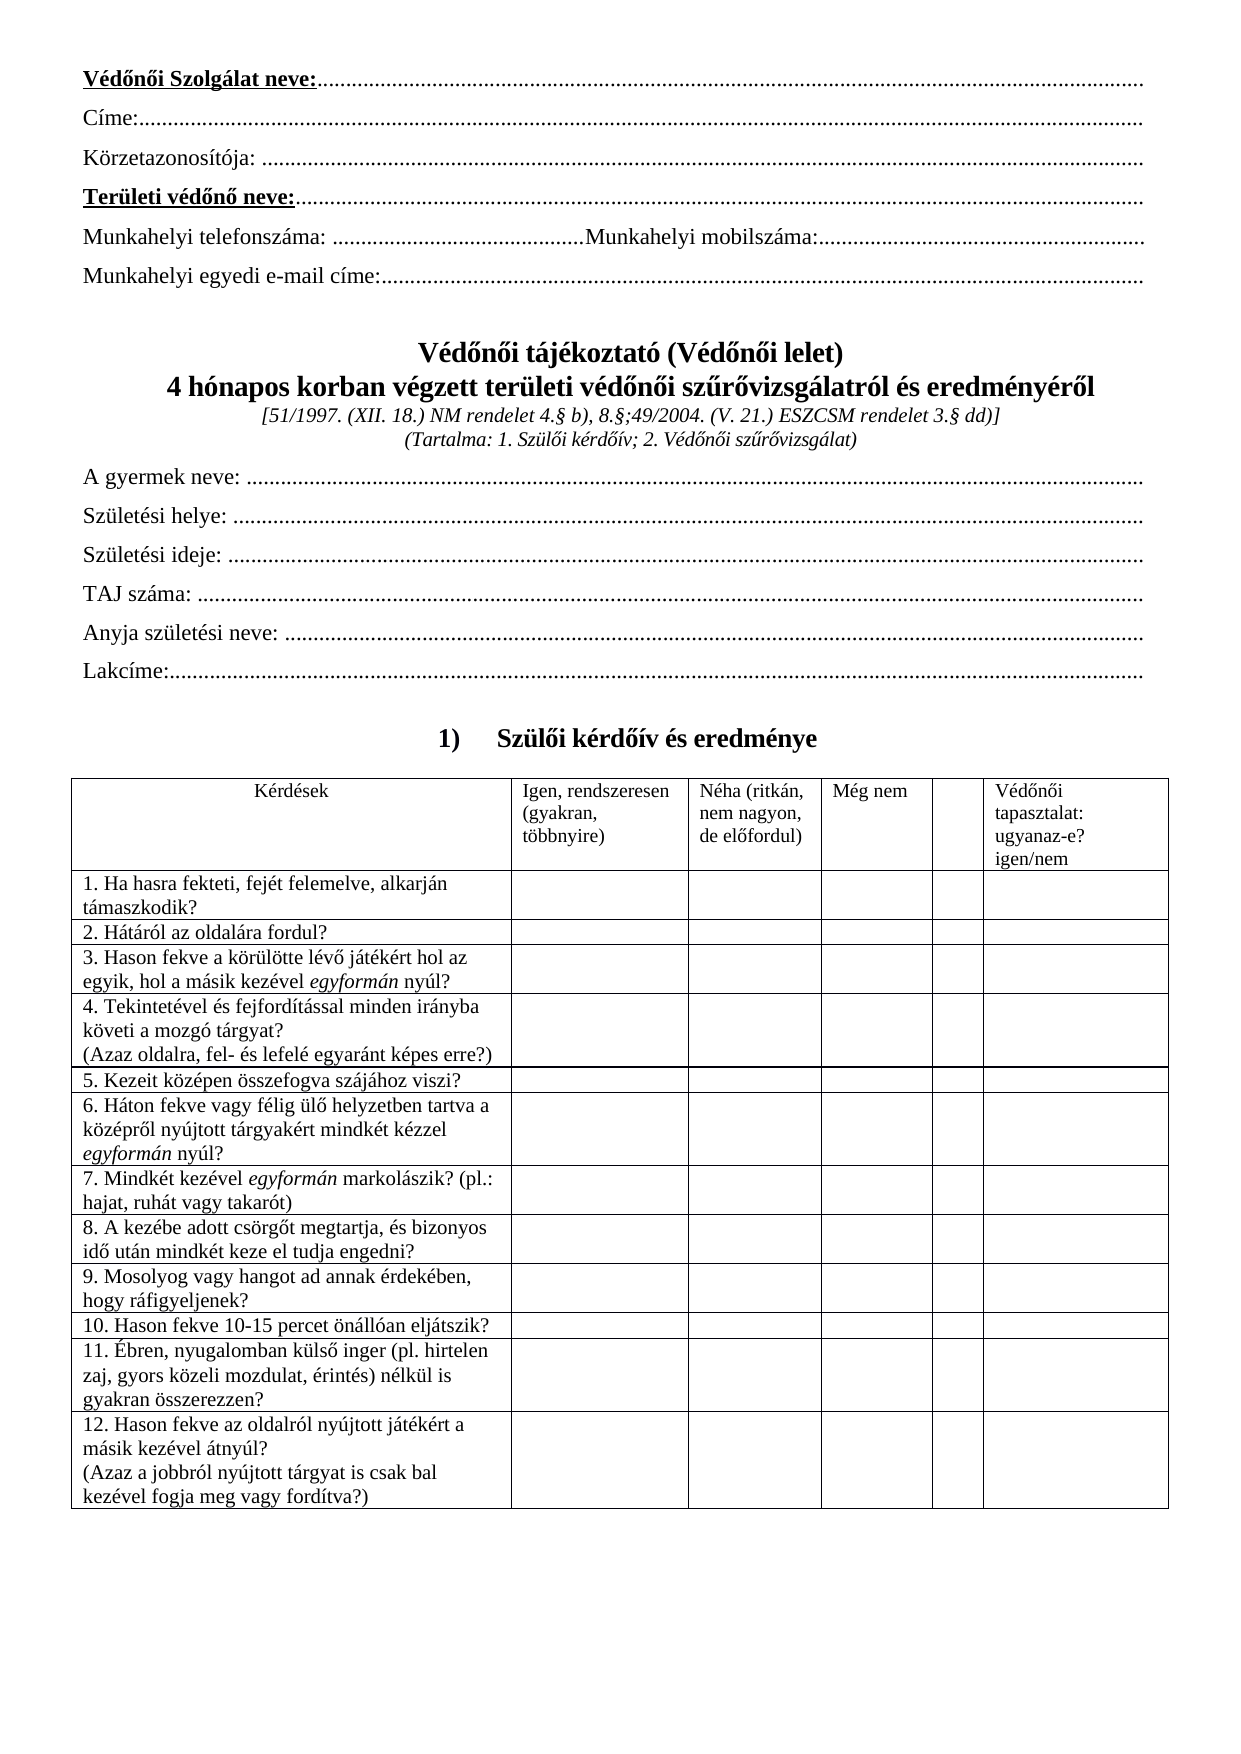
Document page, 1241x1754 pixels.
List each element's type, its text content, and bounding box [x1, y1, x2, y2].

table_cell 1. Ha hasra fekteti, fejét felemelve, alkarján támaszkodik? [72, 871, 511, 919]
table_cell [984, 1264, 1168, 1312]
table_cell [689, 1166, 821, 1214]
table_cell 9. Mosolyog vagy hangot ad annak érdekében, hogy ráfigyeljenek? [72, 1264, 511, 1312]
text Munkahelyi telefonszáma: Munkahelyi mobilszáma: [83, 223, 1157, 249]
table_cell [933, 994, 983, 1066]
table_cell [512, 1412, 688, 1508]
text (Tartalma: 1. Szülői kérdőív; 2. Védőnői szűrővizsgálat) [83, 427, 1157, 451]
table_cell [822, 1093, 932, 1165]
table_cell [984, 945, 1168, 993]
text Munkahelyi egyedi e-mail címe: [83, 262, 1157, 289]
table_cell [512, 1339, 688, 1411]
table_cell [822, 945, 932, 993]
table_cell [512, 1166, 688, 1214]
table_cell [822, 1412, 932, 1508]
table_cell [822, 1068, 932, 1092]
table_cell [933, 1093, 983, 1165]
text [51/1997. (XII. 18.) NM rendelet 4.§ b), 8.§;49/2004. (V. 21.) ESZCSM rendelet 3.§ dd)] [83, 402, 1157, 427]
table_cell [984, 1166, 1168, 1214]
text Lakcíme: [83, 657, 1157, 684]
table_cell [984, 920, 1168, 944]
table_cell 3. Hason fekve a körülötte lévő játékért hol az egyik, hol a másik kezével egyformán nyúl? [72, 945, 511, 993]
table_header Igen, rendszeresen (gyakran, többnyire) [512, 779, 688, 870]
table_cell [933, 1166, 983, 1214]
table_header Védőnői tapasztalat: ugyanaz-e? igen/nem [984, 779, 1168, 870]
table_cell [822, 1339, 932, 1411]
table_cell 6. Háton fekve vagy félig ülő helyzetben tartva a középről nyújtott tárgyakért mindkét kézzel egyformán nyúl? [72, 1093, 511, 1165]
table_cell [689, 920, 821, 944]
table_cell [512, 994, 688, 1066]
table_cell [822, 920, 932, 944]
table_cell [822, 994, 932, 1066]
table_cell [933, 1068, 983, 1092]
list Szülői kérdőív és eredménye [97, 723, 1157, 754]
table_cell [933, 1412, 983, 1508]
text Körzetazonosítója: [83, 144, 1157, 170]
table_cell 5. Kezeit középen összefogva szájához viszi? [72, 1068, 511, 1092]
table_cell 8. A kezébe adott csörgőt megtartja, és bizonyos idő után mindkét keze el tudja engedni? [72, 1215, 511, 1263]
text Anyja születési neve: [83, 618, 1157, 645]
table_cell [512, 1313, 688, 1337]
table_cell 7. Mindkét kezével egyformán markolászik? (pl.: hajat, ruhát vagy takarót) [72, 1166, 511, 1214]
table_cell [689, 1313, 821, 1337]
table_cell [984, 994, 1168, 1066]
table_cell [512, 1093, 688, 1165]
table_cell 4. Tekintetével és fejfordítással minden irányba követi a mozgó tárgyat? (Azaz oldalra, fel- és lefelé egyaránt képes erre?) [72, 994, 511, 1066]
table_cell [984, 1412, 1168, 1508]
table_cell [689, 994, 821, 1066]
text 4 hónapos korban végzett területi védőnői szűrővizsgálatról és eredményéről [83, 369, 1157, 402]
table_cell [822, 1215, 932, 1263]
text A gyermek neve: [83, 463, 1157, 489]
table_cell [689, 945, 821, 993]
table_cell 12. Hason fekve az oldalról nyújtott játékért a másik kezével átnyúl? (Azaz a jobbról nyújtott tárgyat is csak bal kezével fogja meg vagy fordítva?) [72, 1412, 511, 1508]
table_cell [933, 1215, 983, 1263]
table_cell [512, 920, 688, 944]
table_cell [822, 1166, 932, 1214]
table_header [933, 779, 983, 870]
table_cell [822, 1313, 932, 1337]
table_cell [689, 871, 821, 919]
table_cell [512, 1264, 688, 1312]
table_cell [984, 1068, 1168, 1092]
text Védőnői Szolgálat neve: [83, 65, 1157, 91]
table_header Kérdések [72, 779, 511, 870]
table_cell 2. Hátáról az oldalára fordul? [72, 920, 511, 944]
table_cell [984, 1339, 1168, 1411]
table_cell [933, 920, 983, 944]
table_cell [689, 1264, 821, 1312]
table_cell [984, 1215, 1168, 1263]
table_header Még nem [822, 779, 932, 870]
table_cell [689, 1068, 821, 1092]
table_cell [512, 871, 688, 919]
table_cell [512, 1068, 688, 1092]
table_cell 11. Ébren, nyugalomban külső inger (pl. hirtelen zaj, gyors közeli mozdulat, érintés) nélkül is gyakran összerezzen? [72, 1339, 511, 1411]
table_cell [984, 1313, 1168, 1337]
text Területi védőnő neve: [83, 183, 1157, 210]
table_header Néha (ritkán, nem nagyon, de előfordul) [689, 779, 821, 870]
table_cell [933, 1339, 983, 1411]
table_cell [689, 1215, 821, 1263]
table_cell [984, 871, 1168, 919]
table_cell [512, 1215, 688, 1263]
table_cell [689, 1093, 821, 1165]
table_cell 10. Hason fekve 10-15 percet önállóan eljátszik? [72, 1313, 511, 1337]
table_cell [822, 871, 932, 919]
table_cell [933, 1264, 983, 1312]
table_cell [984, 1093, 1168, 1165]
table_cell [933, 945, 983, 993]
text Címe: [83, 104, 1157, 131]
table_cell [822, 1264, 932, 1312]
text Születési helye: [83, 502, 1157, 528]
table_cell [933, 1313, 983, 1337]
table_cell [512, 945, 688, 993]
text Védőnői tájékoztató (Védőnői lelet) [83, 335, 1157, 369]
table_cell [933, 871, 983, 919]
table_cell [689, 1412, 821, 1508]
text Születési ideje: [83, 541, 1157, 567]
table_cell [689, 1339, 821, 1411]
text TAJ száma: [83, 580, 1157, 606]
